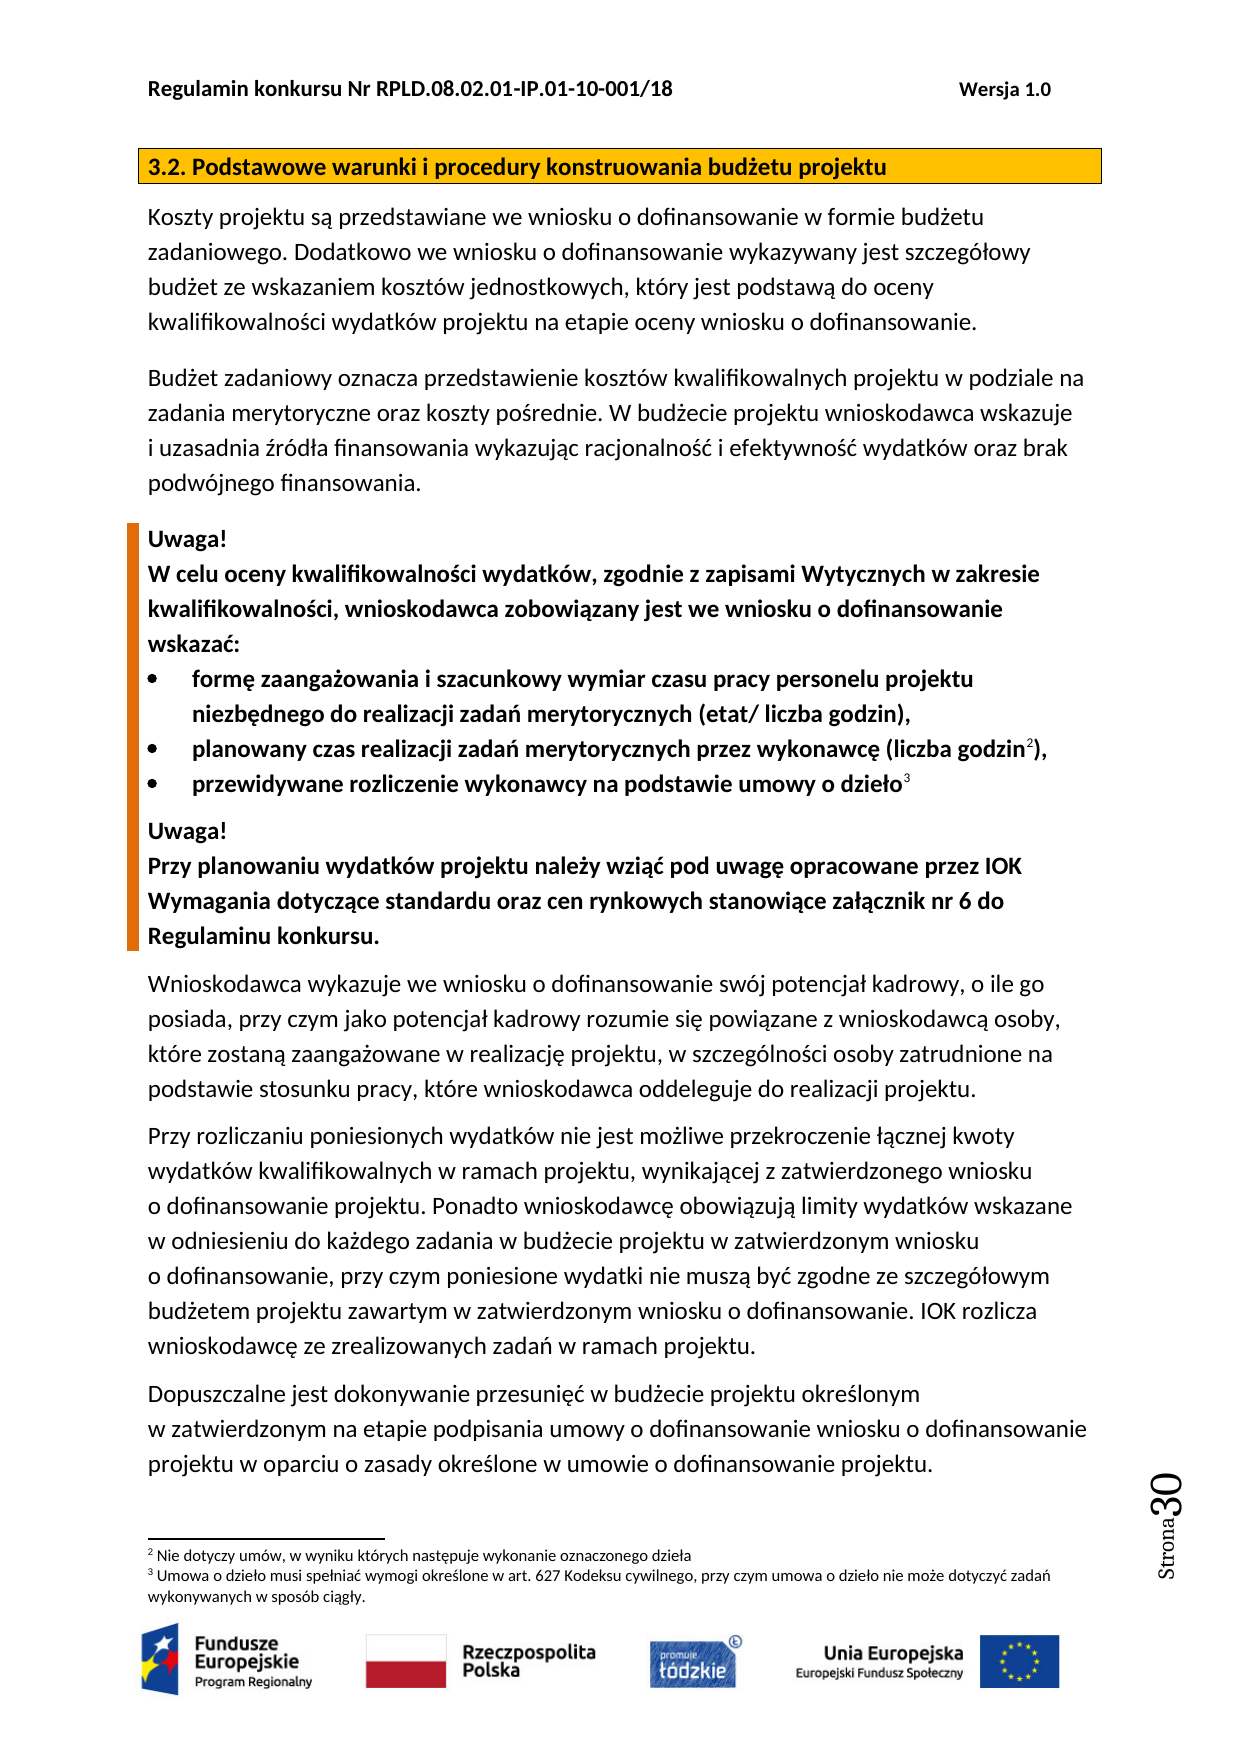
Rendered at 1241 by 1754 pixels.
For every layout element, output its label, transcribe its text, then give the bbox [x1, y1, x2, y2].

text Budżet zadaniowy oznacza przedstawienie kosztów kwalifikowalnych projektu w podziale na zadania merytoryczne oraz koszty pośrednie. W budżecie projektu wnioskodawca wskazuje i uzasadnia źródła finansowania wykazując racjonalność i efektywność wydatków oraz brak podwójnego finansowania. [148, 362, 1093, 498]
text Przy rozliczaniu poniesionych wydatków nie jest możliwe przekroczenie łącznej kwoty wydatków kwalifikowalnych w ramach projektu, wynikającej z zatwierdzonego wniosku o dofinansowanie projektu. Ponadto wnioskodawcę obowiązują limity wydatków wskazane w odniesieniu do każdego zadania w budżecie projektu w zatwierdzonym wniosku o dofinansowanie, przy czym poniesione wydatki nie muszą być zgodne ze szczegółowym budżetem projektu zawartym w zatwierdzonym wniosku o dofinansowanie. IOK rozlicza wnioskodawcę ze zrealizowanych zadań w ramach projektu. [148, 1121, 1093, 1361]
text Uwaga! [139, 523, 1093, 553]
text Przy planowaniu wydatków projektu należy wziąć pod uwagę opracowane przez IOK Wymagania dotyczące standardu oraz cen rynkowych stanowiące załącznik nr 6 do Regulaminu konkursu. [139, 851, 1093, 951]
list przewidywane rozliczenie wykonawcy na podstawie umowy o dzieło [139, 768, 1093, 798]
picture [53, 1561, 1105, 1751]
text Koszty projektu są przedstawiane we wniosku o dofinansowanie w formie budżetu zadaniowego. Dodatkowo we wniosku o dofinansowanie wykazywany jest szczegółowy budżet ze wskazaniem kosztów jednostkowych, który jest podstawą do oceny kwalifikowalności wydatków projektu na etapie oceny wniosku o dofinansowanie. [148, 201, 1093, 337]
list planowany czas realizacji zadań merytorycznych przez wykonawcę (liczba godzin), [139, 733, 1093, 763]
list formę zaangażowania i szacunkowy wymiar czasu pracy personelu projektu niezbędnego do realizacji zadań merytorycznych (etat/ liczba godzin), [139, 663, 1093, 728]
list Podstawowe warunki i procedury konstruowania budżetu projektu [139, 149, 1101, 183]
text Wnioskodawca wykazuje we wniosku o dofinansowanie swój potencjał kadrowy, o ile go posiada, przy czym jako potencjał kadrowy rozumie się powiązane z wnioskodawcą osoby, które zostaną zaangażowane w realizację projektu, w szczególności osoby zatrudnione na podstawie stosunku pracy, które wnioskodawca oddeleguje do realizacji projektu. [148, 968, 1093, 1103]
text Uwaga! [139, 816, 1093, 846]
text Dopuszczalne jest dokonywanie przesunięć w budżecie projektu określonym w zatwierdzonym na etapie podpisania umowy o dofinansowanie wniosku o dofinansowanie projektu w oparciu o zasady określone w umowie o dofinansowanie projektu. [148, 1378, 1093, 1478]
text W celu oceny kwalifikowalności wydatków, zgodnie z zapisami Wytycznych w zakresie kwalifikowalności, wnioskodawca zobowiązany jest we wniosku o dofinansowanie wskazać: [139, 558, 1093, 658]
